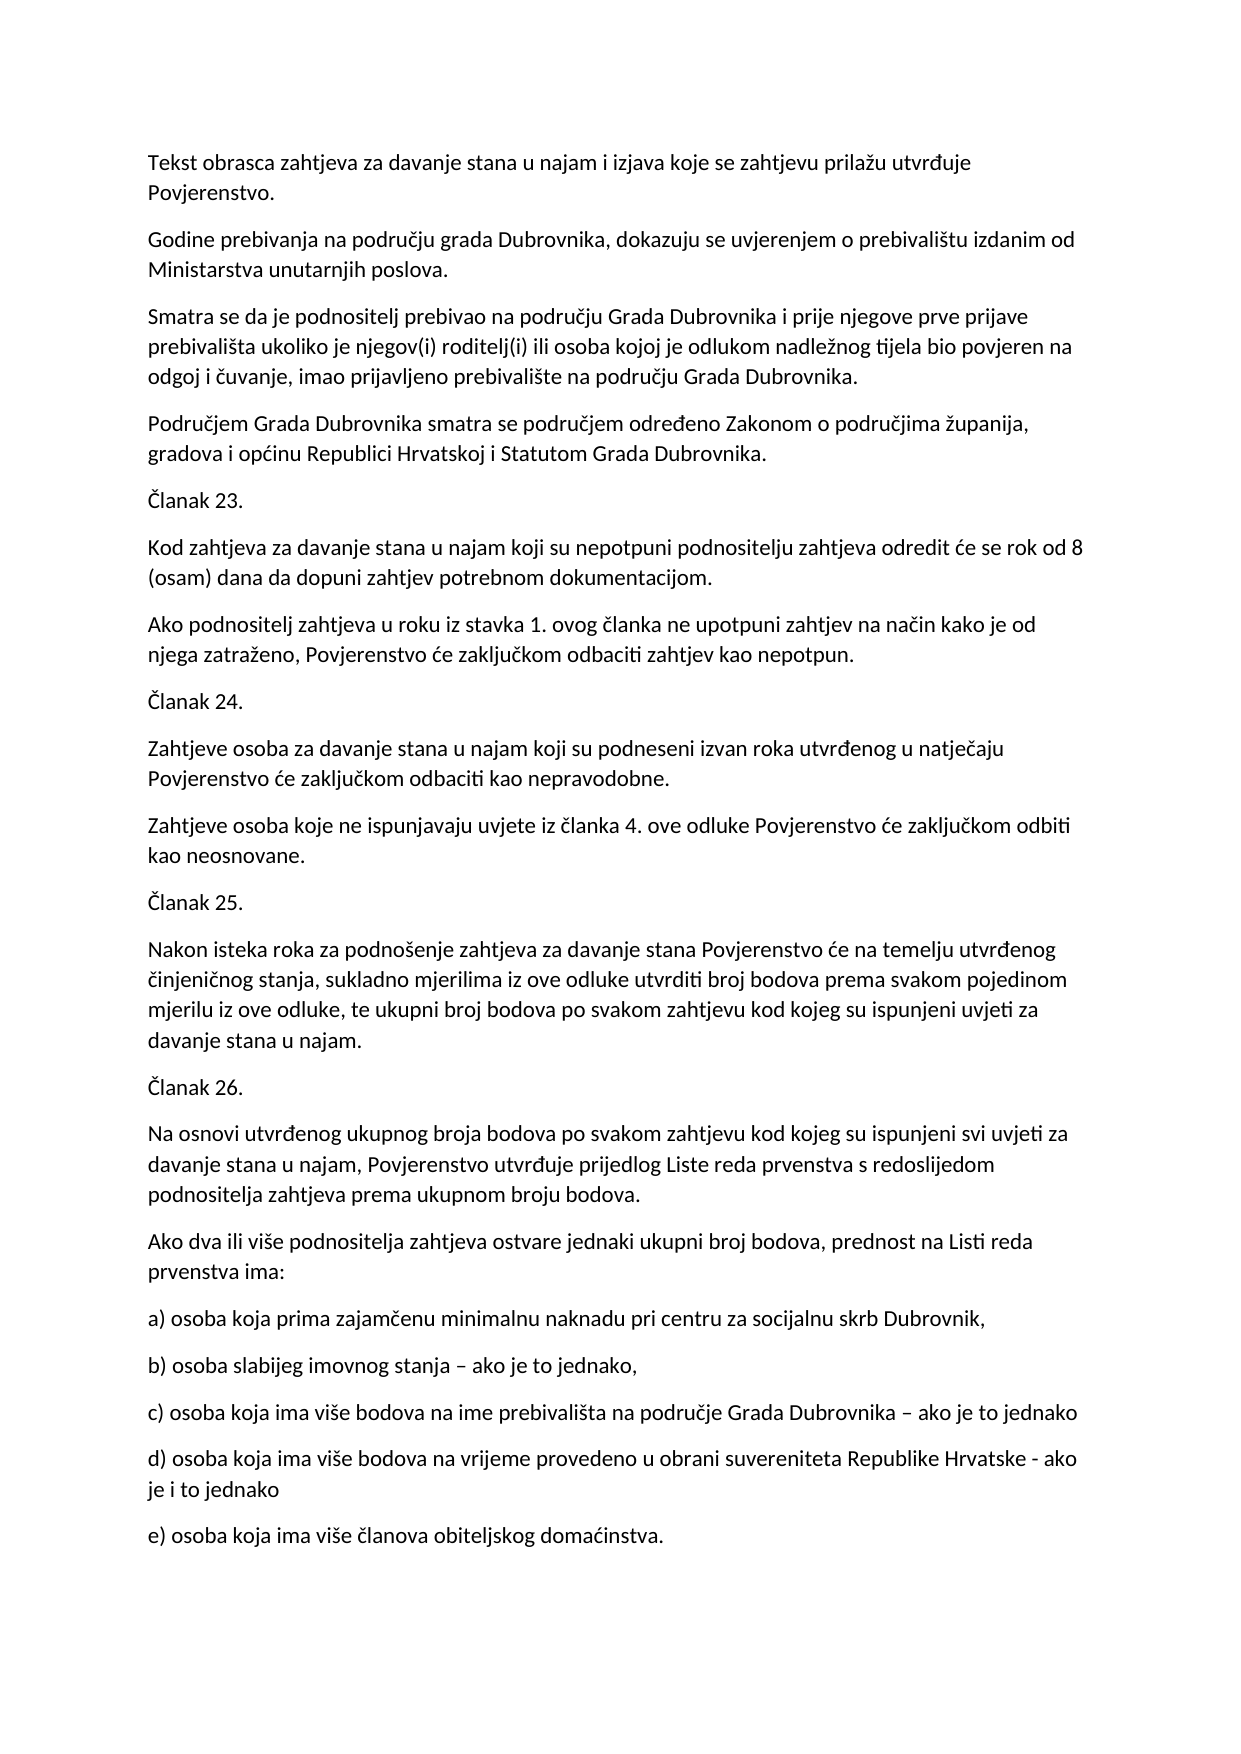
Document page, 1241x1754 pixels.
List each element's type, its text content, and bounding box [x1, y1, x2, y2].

text Zahtjeve osoba za davanje stana u najam koji su podneseni izvan roka utvrđenog u natječaju Povjerenstvo će zaključkom odbaciti kao nepravodobne. [148, 734, 1093, 792]
text Godine prebivanja na području grada Dubrovnika, dokazuju se uvjerenjem o prebivalištu izdanim od Ministarstva unutarnjih poslova. [148, 225, 1093, 283]
text Članak 24. [148, 687, 1093, 715]
text Na osnovi utvrđenog ukupnog broja bodova po svakom zahtjevu kod kojeg su ispunjeni svi uvjeti za davanje stana u najam, Povjerenstvo utvrđuje prijedlog Liste reda prvenstva s redoslijedom podnositelja zahtjeva prema ukupnom broju bodova. [148, 1119, 1093, 1208]
text c) osoba koja ima više bodova na ime prebivališta na područje Grada Dubrovnika – ako je to jednako [148, 1398, 1093, 1426]
text Ako dva ili više podnositelja zahtjeva ostvare jednaki ukupni broj bodova, prednost na Listi reda prvenstva ima: [148, 1227, 1093, 1285]
text Zahtjeve osoba koje ne ispunjavaju uvjete iz članka 4. ove odluke Povjerenstvo će zaključkom odbiti kao neosnovane. [148, 811, 1093, 869]
text d) osoba koja ima više bodova na vrijeme provedeno u obrani suvereniteta Republike Hrvatske - ako je i to jednako [148, 1444, 1093, 1503]
text Članak 23. [148, 486, 1093, 514]
text Kod zahtjeva za davanje stana u najam koji su nepotpuni podnositelju zahtjeva odredit će se rok od 8 (osam) dana da dopuni zahtjev potrebnom dokumentacijom. [148, 533, 1093, 591]
text Smatra se da je podnositelj prebivao na području Grada Dubrovnika i prije njegove prve prijave prebivališta ukoliko je njegov(i) roditelj(i) ili osoba kojoj je odlukom nadležnog tijela bio povjeren na odgoj i čuvanje, imao prijavljeno prebivalište na području Grada Dubrovnika. [148, 302, 1093, 390]
text Područjem Grada Dubrovnika smatra se područjem određeno Zakonom o područjima županija, gradova i općinu Republici Hrvatskoj i Statutom Grada Dubrovnika. [148, 409, 1093, 467]
text e) osoba koja ima više članova obiteljskog domaćinstva. [148, 1522, 1093, 1549]
text Članak 25. [148, 888, 1093, 916]
text Tekst obrasca zahtjeva za davanje stana u najam i izjava koje se zahtjevu prilažu utvrđuje Povjerenstvo. [148, 148, 1093, 206]
text Ako podnositelj zahtjeva u roku iz stavka 1. ovog članka ne upotpuni zahtjev na način kako je od njega zatraženo, Povjerenstvo će zaključkom odbaciti zahtjev kao nepotpun. [148, 610, 1093, 668]
text a) osoba koja prima zajamčenu minimalnu naknadu pri centru za socijalnu skrb Dubrovnik, [148, 1304, 1093, 1332]
text Članak 26. [148, 1073, 1093, 1101]
text Nakon isteka roka za podnošenje zahtjeva za davanje stana Povjerenstvo će na temelju utvrđenog činjeničnog stanja, sukladno mjerilima iz ove odluke utvrditi broj bodova prema svakom pojedinom mjerilu iz ove odluke, te ukupni broj bodova po svakom zahtjevu kod kojeg su ispunjeni uvjeti za davanje stana u najam. [148, 935, 1093, 1054]
text b) osoba slabijeg imovnog stanja – ako je to jednako, [148, 1351, 1093, 1379]
